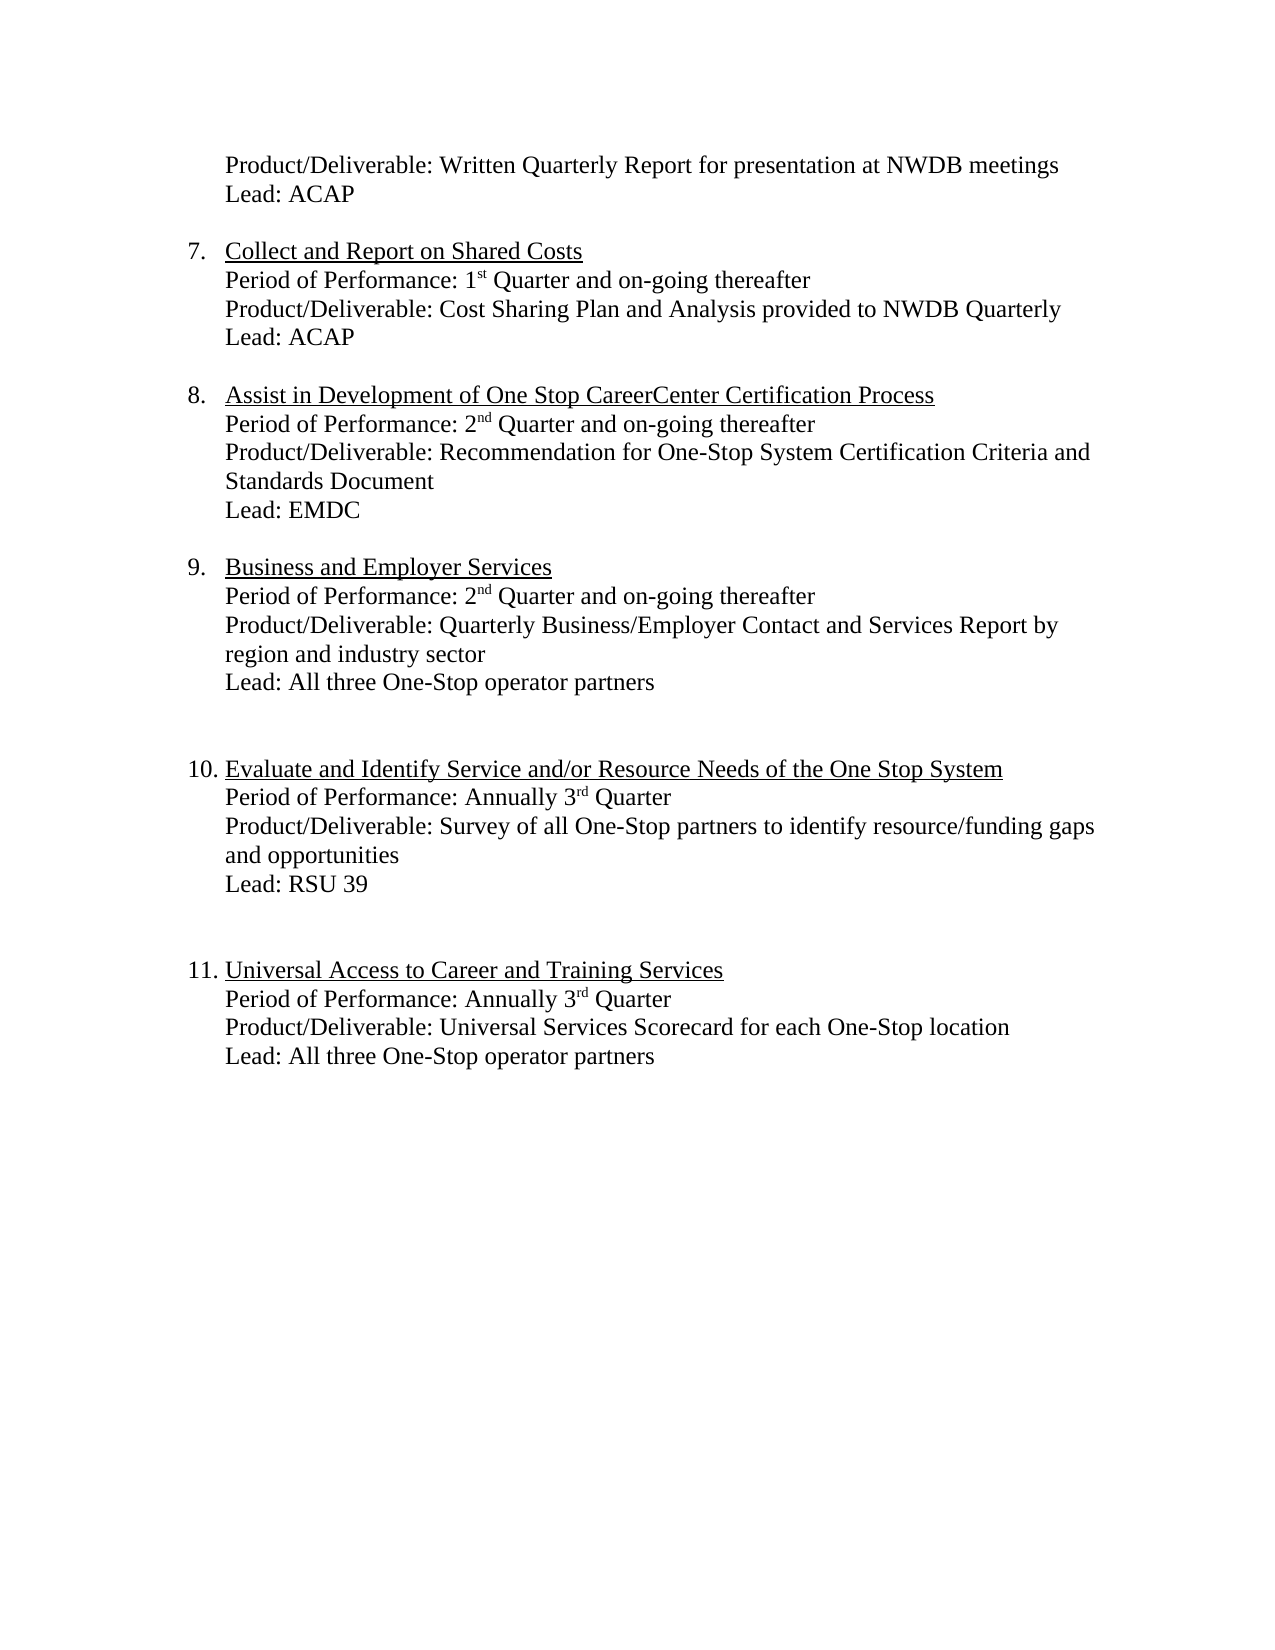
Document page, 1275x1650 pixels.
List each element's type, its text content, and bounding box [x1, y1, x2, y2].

text Lead: ACAP [187, 179, 1125, 207]
text Period of Performance: Annually 3rd Quarter [187, 782, 1125, 811]
list Collect and Report on Shared Costs [187, 236, 1125, 265]
list Evaluate and Identify Service and/or Resource Needs of the One Stop System [187, 754, 1125, 782]
text Product/Deliverable: Written Quarterly Report for presentation at NWDB meetings [187, 150, 1125, 179]
text Product/Deliverable: Recommendation for One-Stop System Certification Criteria and Standards Document [225, 437, 1125, 495]
text Lead: EMDC [187, 495, 1125, 524]
text Period of Performance: 2nd Quarter and on-going thereafter [187, 409, 1125, 437]
text Lead: All three One-Stop operator partners [187, 667, 1125, 696]
text Period of Performance: 2nd Quarter and on-going thereafter [187, 581, 1125, 610]
text Period of Performance: Annually 3rd Quarter [187, 984, 1125, 1012]
text Lead: All three One-Stop operator partners [187, 1041, 1125, 1070]
text Product/Deliverable: Quarterly Business/Employer Contact and Services Report by region and industry sector [225, 610, 1125, 667]
text Product/Deliverable: Survey of all One-Stop partners to identify resource/funding gaps and opportunities [225, 811, 1125, 869]
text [187, 265, 1125, 294]
list Universal Access to Career and Training Services [187, 955, 1125, 984]
list Business and Employer Services [187, 552, 1125, 581]
text Product/Deliverable: Universal Services Scorecard for each One-Stop location [187, 1012, 1125, 1041]
text Lead: RSU 39 [187, 869, 1125, 897]
text Product/Deliverable: Cost Sharing Plan and Analysis provided to NWDB Quarterly [187, 294, 1125, 322]
text Lead: ACAP [187, 322, 1125, 351]
list Assist in Development of One Stop CareerCenter Certification Process [187, 380, 1125, 409]
